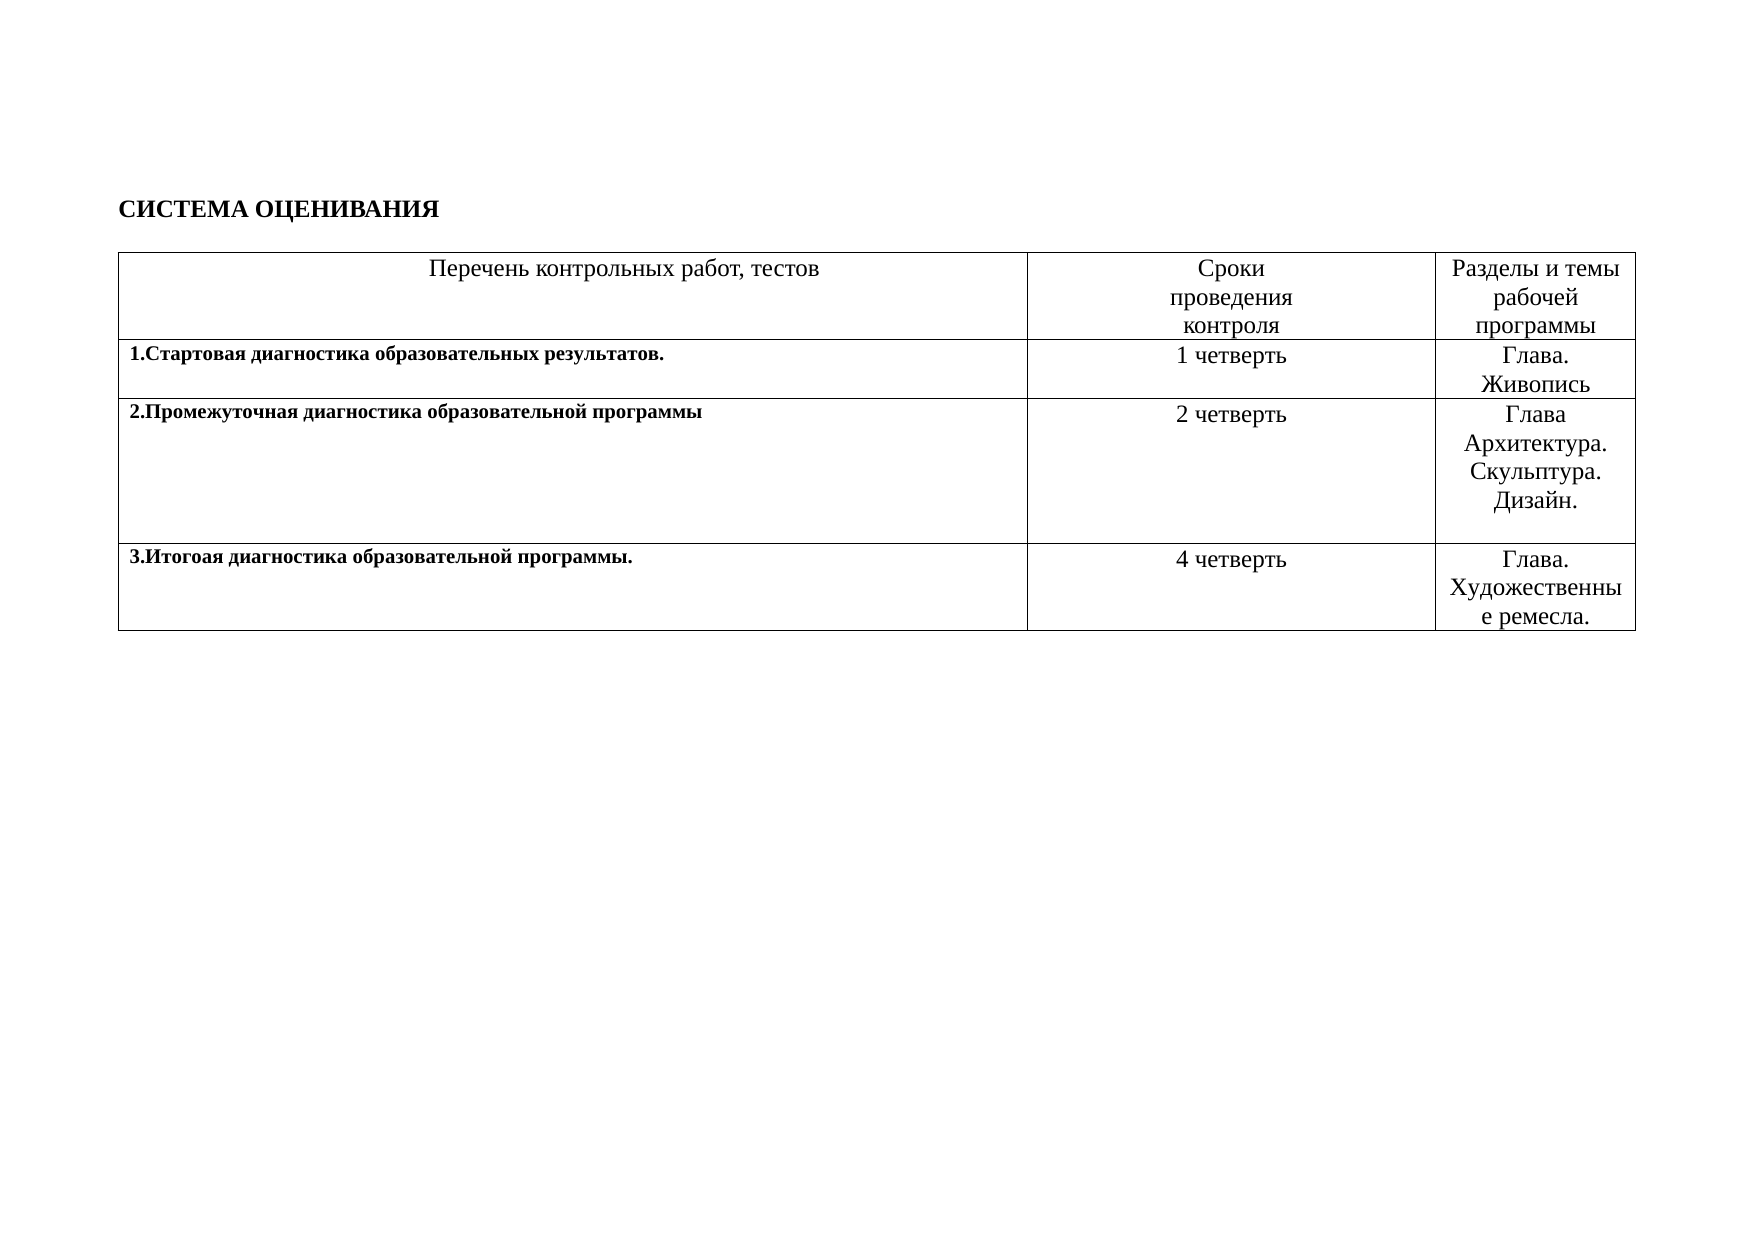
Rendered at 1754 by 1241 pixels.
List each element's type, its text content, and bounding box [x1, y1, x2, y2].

table_cell 1 четверть [1028, 340, 1435, 398]
table_header Разделы и темы рабочей программы [1436, 253, 1635, 339]
table_header Сроки проведения контроля [1028, 253, 1435, 339]
table_cell Глава Архитектура. Скульптура. Дизайн. [1436, 399, 1635, 543]
table_cell 2 четверть [1028, 399, 1435, 543]
text Система оценивания [118, 194, 1636, 223]
table_header Перечень контрольных работ, тестов [119, 253, 1027, 339]
table_cell 4 четверть [1028, 544, 1435, 630]
table_cell Глава. Живопись [1436, 340, 1635, 398]
table_cell Глава. Художественные ремесла. [1436, 544, 1635, 630]
table_cell 3.Итогоая диагностика образовательной программы. [119, 544, 1027, 630]
table_cell 2.Промежуточная диагностика образовательной программы [119, 399, 1027, 543]
table_cell 1.Стартовая диагностика образовательных результатов. [119, 340, 1027, 398]
